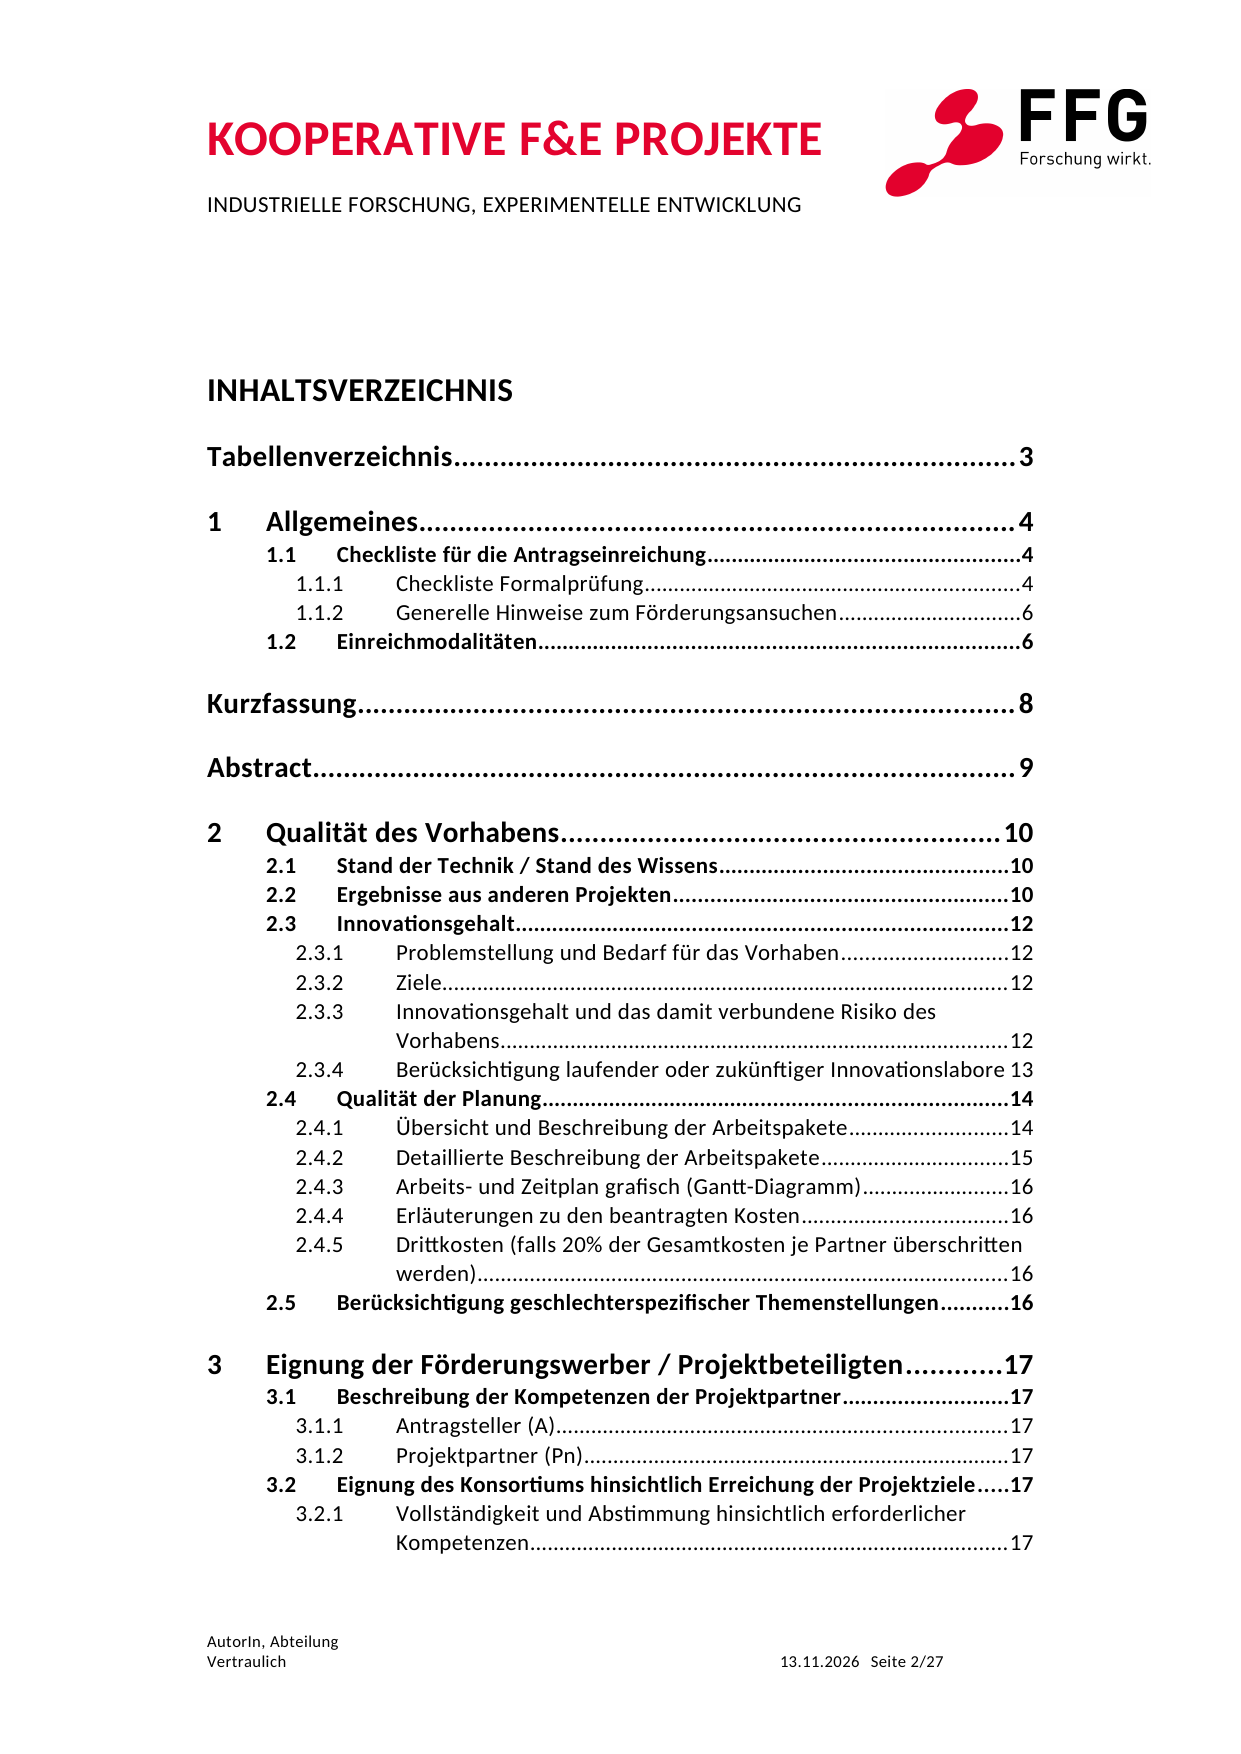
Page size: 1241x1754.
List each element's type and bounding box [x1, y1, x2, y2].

picture [885, 89, 1151, 197]
